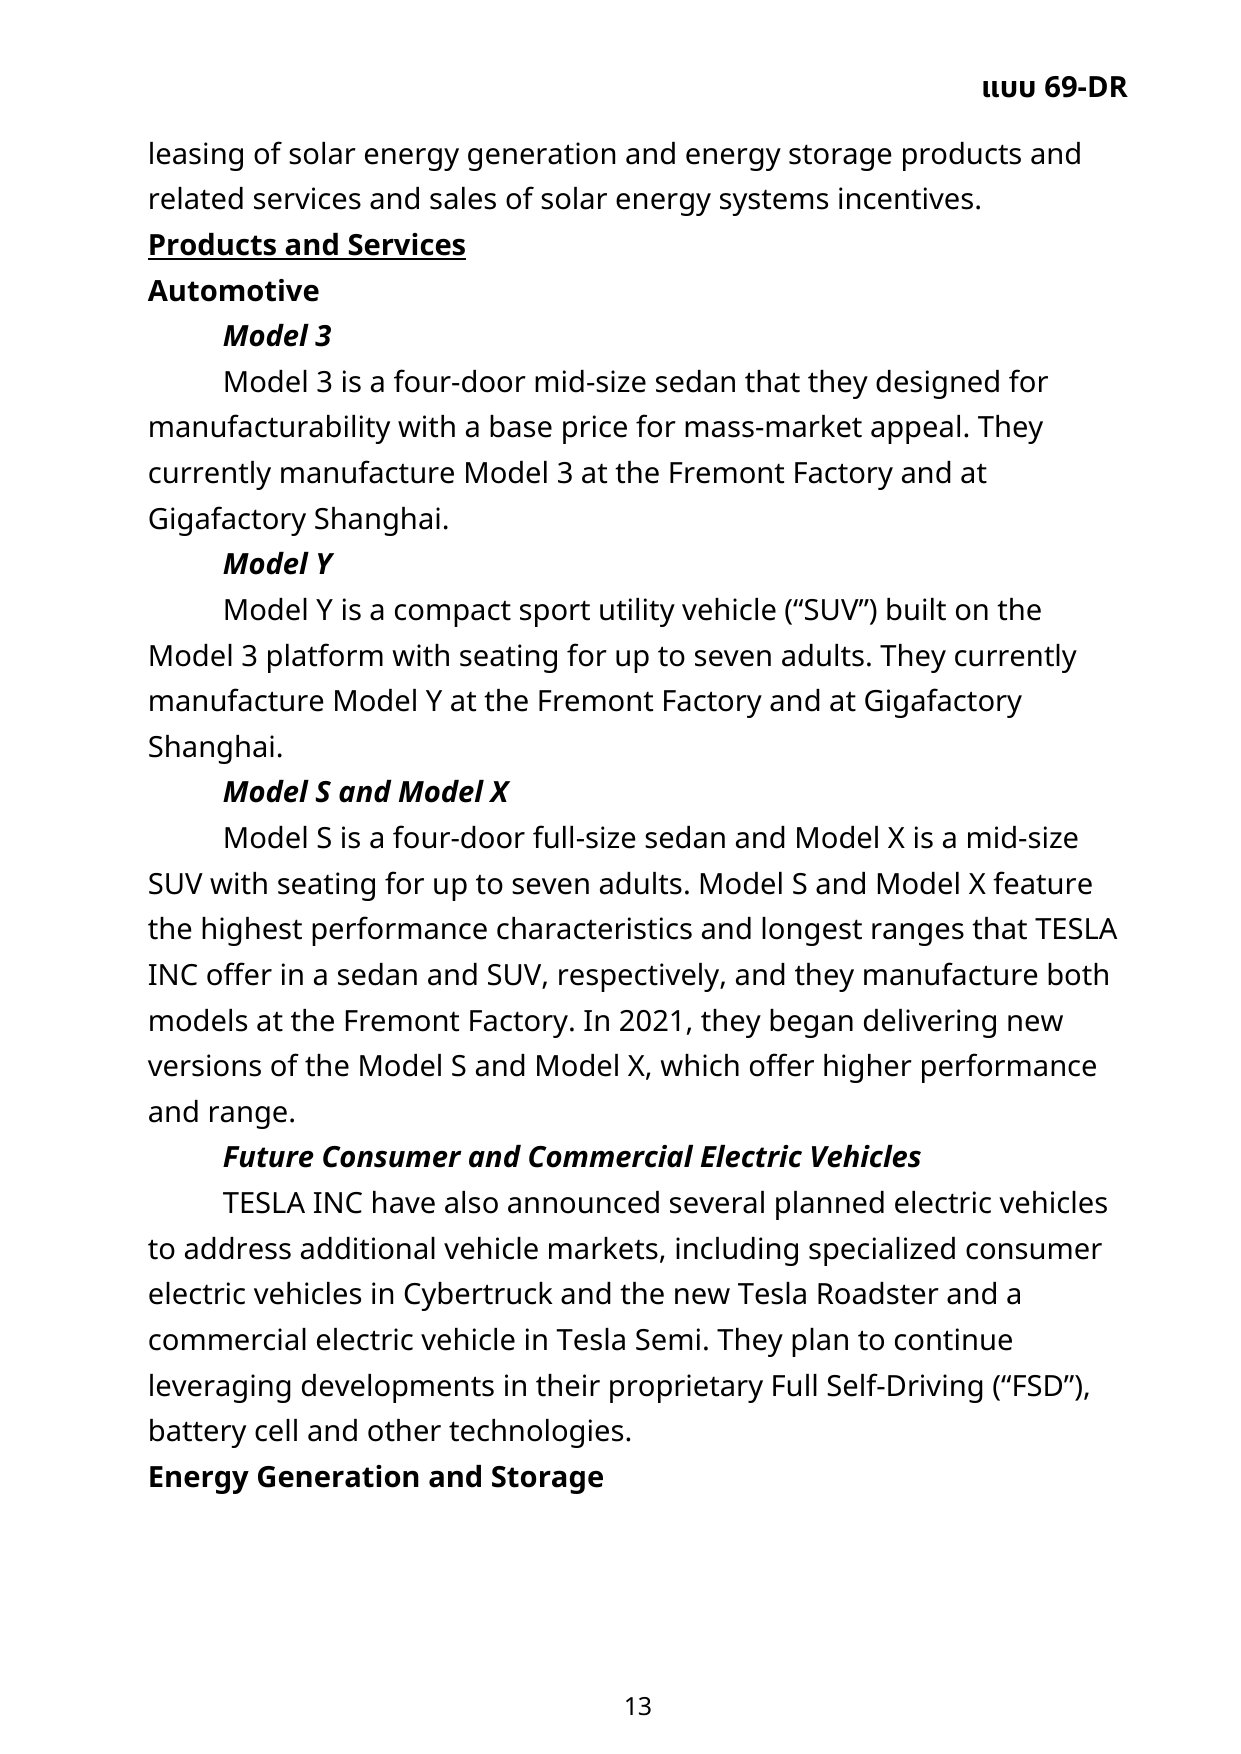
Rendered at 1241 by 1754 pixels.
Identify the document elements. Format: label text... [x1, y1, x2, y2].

text Energy Generation and Storage [148, 1456, 1128, 1496]
text Products and Services [148, 224, 1128, 264]
text TESLA INC have also announced several planned electric vehicles to address additional vehicle markets, including specialized consumer electric vehicles in Cybertruck and the new Tesla Roadster and a commercial electric vehicle in Tesla Semi. They plan to continue leveraging developments in their proprietary Full Self-Driving (“FSD”), battery cell and other technologies. [148, 1182, 1128, 1450]
subtitle Model 3 [223, 315, 1128, 355]
text Automotive [148, 270, 1128, 309]
text Model S is a four-door full-size sedan and Model X is a mid-size SUV with seating for up to seven adults. Model S and Model X feature the highest performance characteristics and longest ranges that TESLA INC offer in a sedan and SUV, respectively, and they manufacture both models at the Fremont Factory. In 2021, they began delivering new versions of the Model S and Model X, which offer higher performance and range. [148, 817, 1128, 1131]
subtitle Model Y [223, 543, 1128, 583]
text Model 3 is a four-door mid-size sedan that they designed for manufacturability with a base price for mass-market appeal. They currently manufacture Model 3 at the Fremont Factory and at Gigafactory Shanghai. [148, 361, 1128, 538]
subtitle Future Consumer and Commercial Electric Vehicles [223, 1137, 1128, 1176]
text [148, 133, 1128, 218]
subtitle Model S and Model X [223, 772, 1128, 811]
text Model Y is a compact sport utility vehicle (“SUV”) built on the Model 3 platform with seating for up to seven adults. They currently manufacture Model Y at the Fremont Factory and at Gigafactory Shanghai. [148, 589, 1128, 766]
